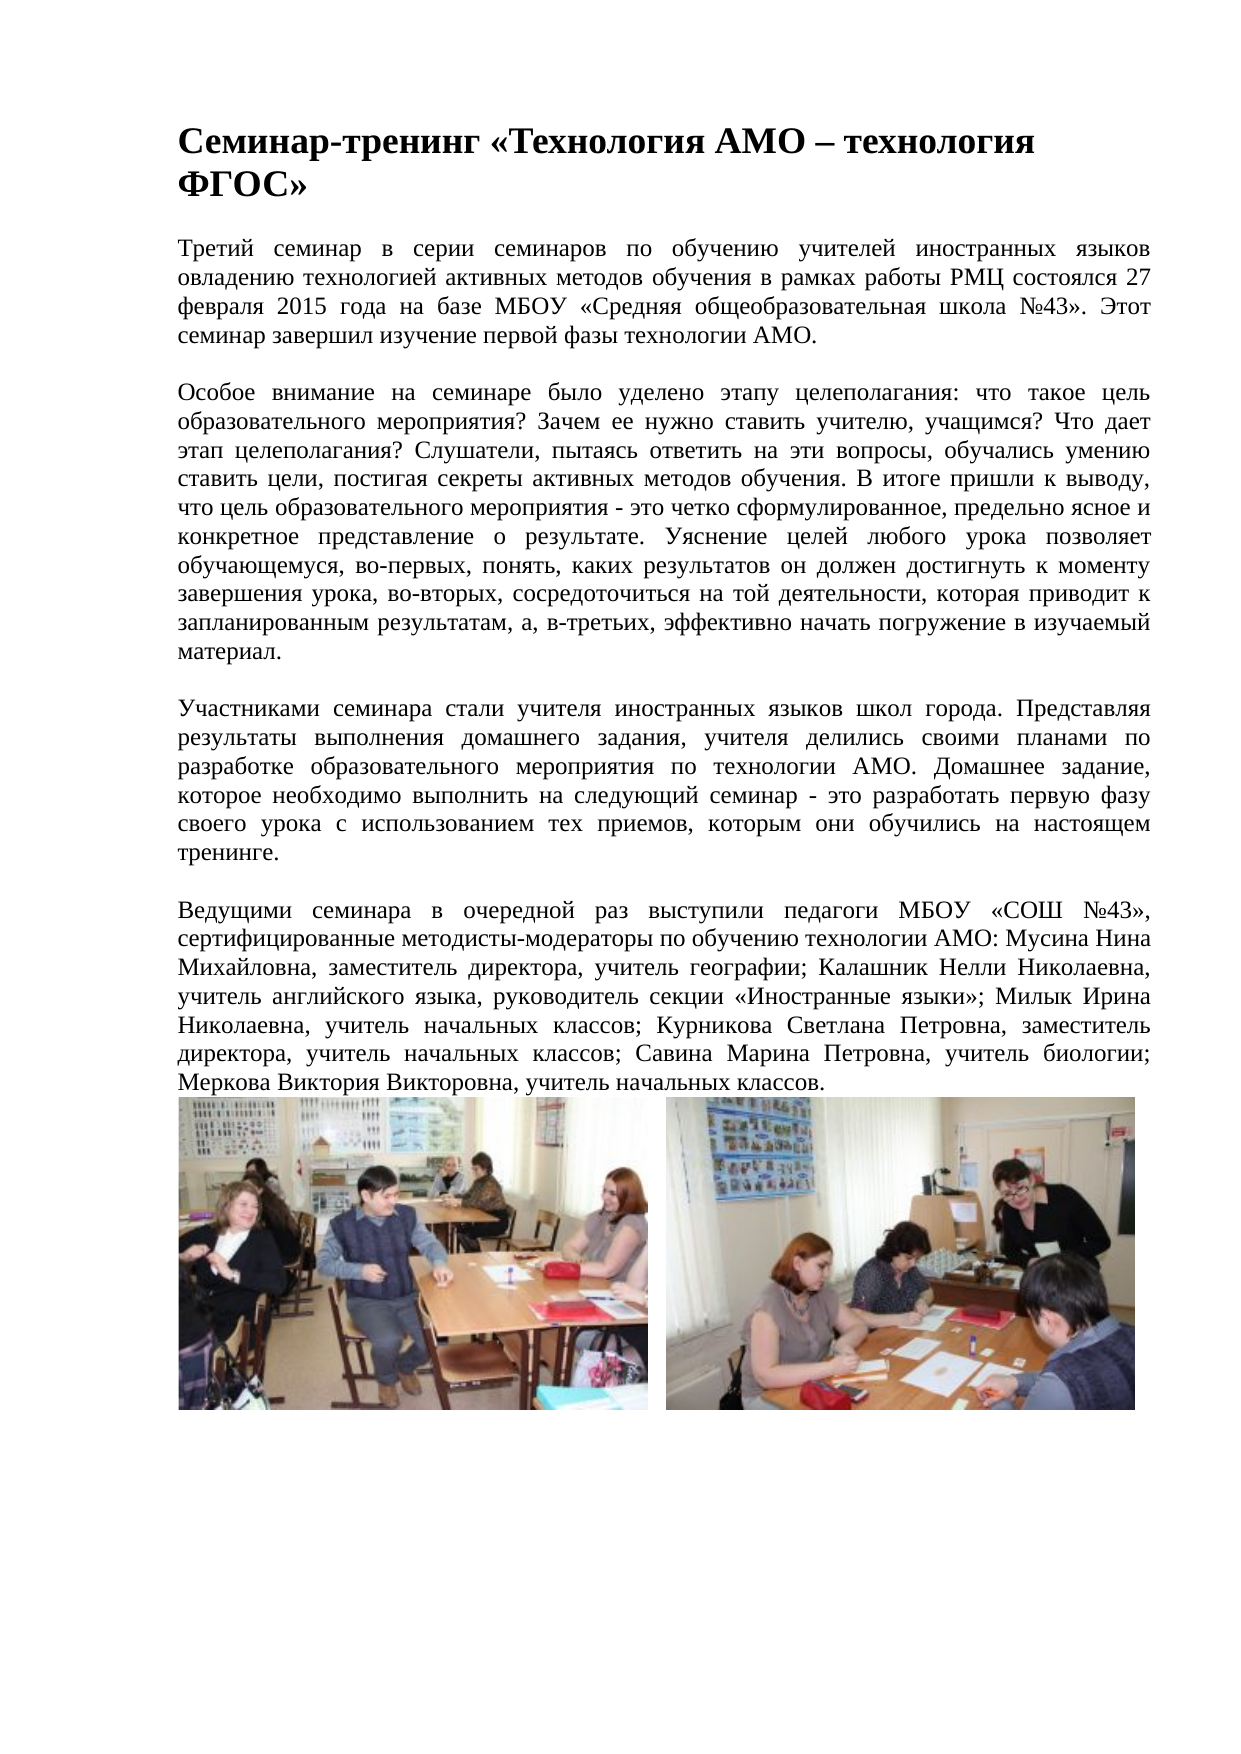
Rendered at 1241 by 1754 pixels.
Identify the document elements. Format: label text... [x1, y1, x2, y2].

text Третий семинар в серии семинаров по обучению учителей иностранных языков овладению технологией активных методов обучения в рамках работы РМЦ состоялся 27 февраля 2015 года на базе МБОУ «Средняя общеобразовательная школа №43». Этот семинар завершил изучение первой фазы технологии АМО. [177, 233, 1152, 348]
table_header [664, 1096, 1152, 1411]
text Участниками семинара стали учителя иностранных языков школ города. Представляя результаты выполнения домашнего задания, учителя делились своими планами по разработке образовательного мероприятия по технологии АМО. Домашнее задание, которое необходимо выполнить на следующий семинар - это разработать первую фазу своего урока с использованием тех приемов, которым они обучились на настоящем тренинге. [177, 693, 1152, 866]
picture [666, 1097, 1135, 1410]
text Особое внимание на семинаре было уделено этапу целеполагания: что такое цель образовательного мероприятия? Зачем ее нужно ставить учителю, учащимся? Что дает этап целеполагания? Слушатели, пытаясь ответить на эти вопросы, обучались умению ставить цели, постигая секреты активных методов обучения. В итоге пришли к выводу, что цель образовательного мероприятия - это четко сформулированное, предельно ясное и конкретное представление о результате. Уяснение целей любого урока позволяет обучающемуся, во-первых, понять, каких результатов он должен достигнуть к моменту завершения урока, во-вторых, сосредоточиться на той деятельности, которая приводит к запланированным результатам, а, в-третьих, эффективно начать погружение в изучаемый материал. [177, 377, 1152, 665]
text Ведущими семинара в очередной раз выступили педагоги МБОУ «СОШ №43», сертифицированные методисты-модераторы по обучению технологии АМО: Мусина Нина Михайловна, заместитель директора, учитель географии; Калашник Нелли Николаевна, учитель английского языка, руководитель секции «Иностранные языки»; Милык Ирина Николаевна, учитель начальных классов; Курникова Светлана Петровна, заместитель директора, учитель начальных классов; Савина Марина Петровна, учитель биологии; Меркова Виктория Викторовна, учитель начальных классов. [177, 895, 1152, 1096]
table_header [177, 1096, 664, 1411]
picture [178, 1097, 648, 1410]
text Семинар-тренинг «Технология АМО – технология ФГОС» [177, 118, 1152, 204]
